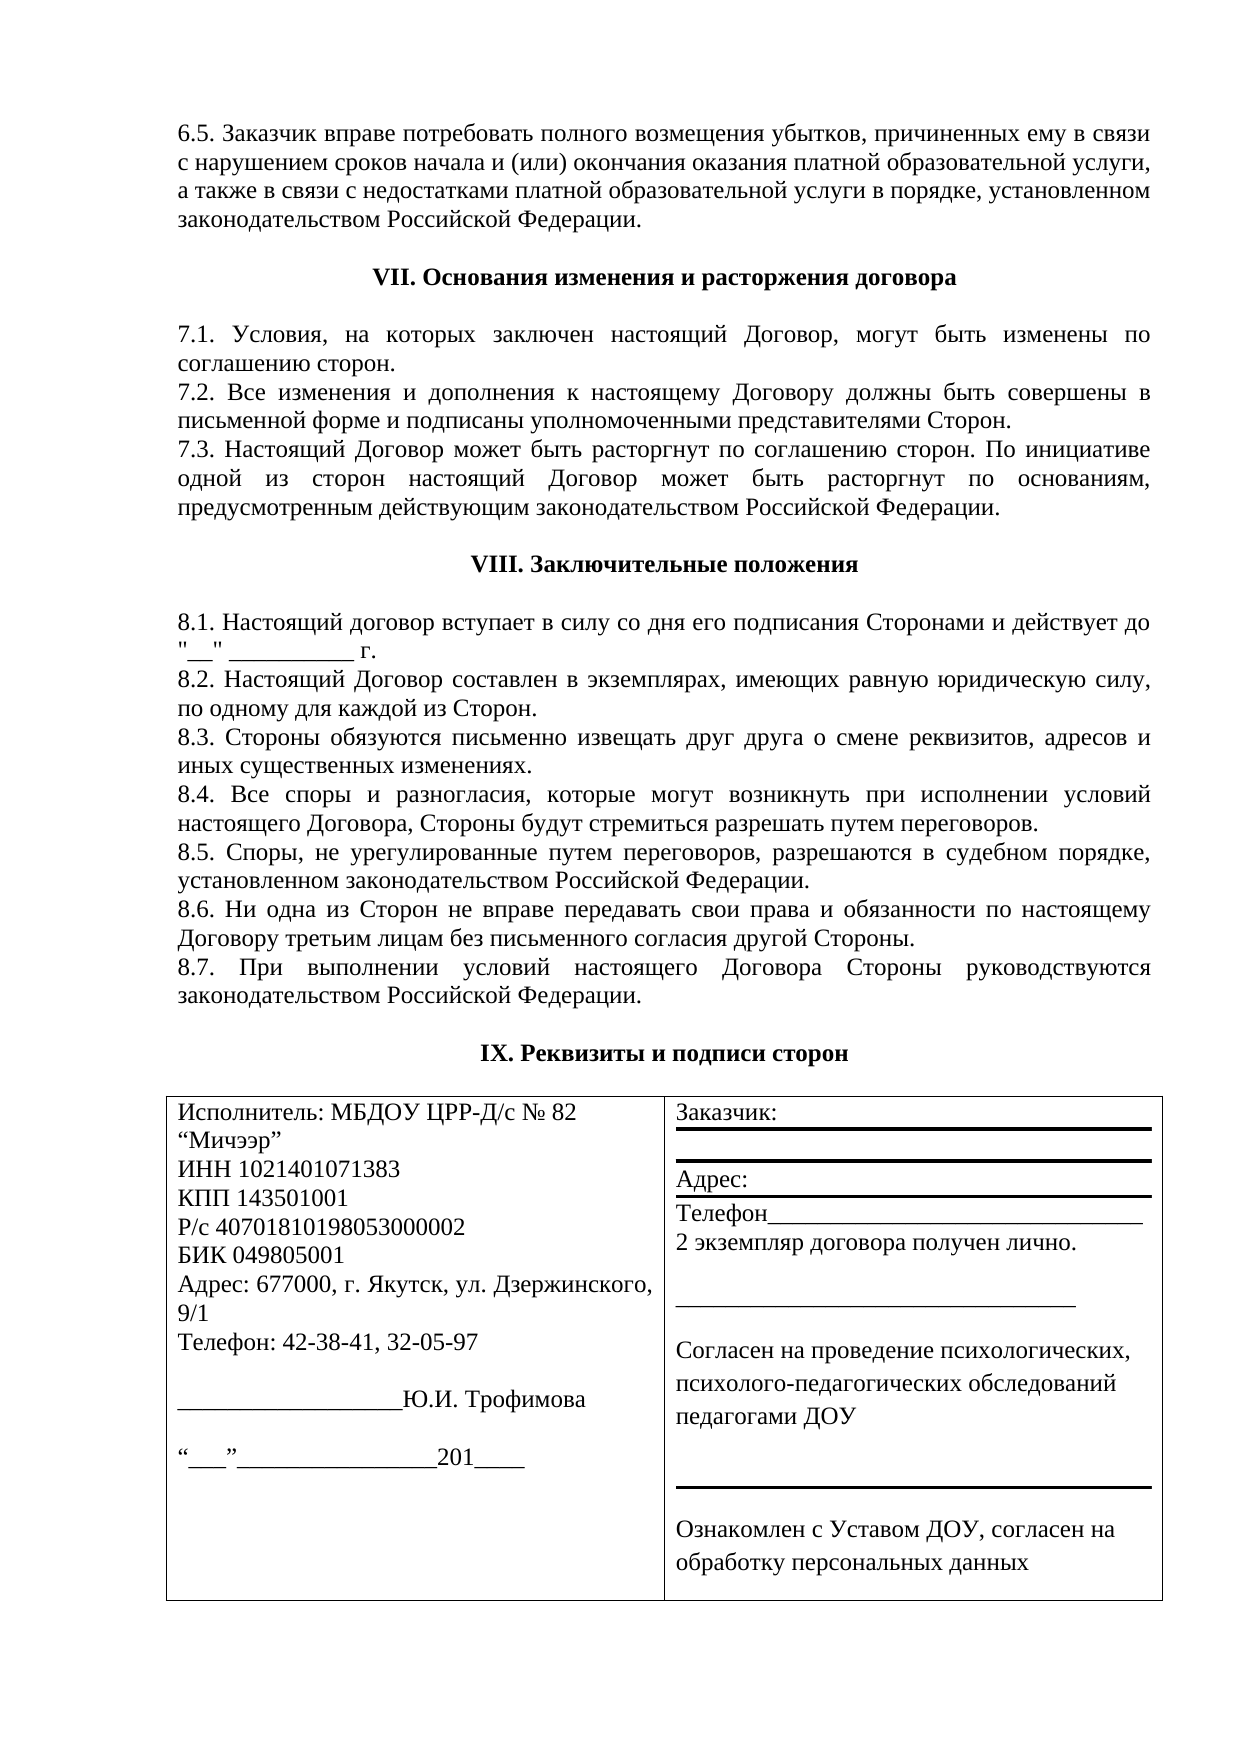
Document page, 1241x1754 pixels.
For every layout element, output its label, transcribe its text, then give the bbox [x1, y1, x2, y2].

text 8.6. Ни одна из Сторон не вправе передавать свои права и обязанности по настоящему Договору третьим лицам без письменного согласия другой Стороны. [177, 894, 1152, 952]
text VIII. Заключительные положения [177, 549, 1152, 578]
text VII. Основания изменения и расторжения договора [177, 262, 1152, 291]
text 8.3. Стороны обязуются письменно извещать друг друга о смене реквизитов, адресов и иных существенных изменениях. [177, 722, 1152, 779]
text 8.7. При выполнении условий настоящего Договора Стороны руководствуются законодательством Российской Федерации. [177, 952, 1152, 1009]
text 8.4. Все споры и разногласия, которые могут возникнуть при исполнении условий настоящего Договора, Стороны будут стремиться разрешать путем переговоров. [177, 779, 1152, 837]
text 6.5. Заказчик вправе потребовать полного возмещения убытков, причиненных ему в связи с нарушением сроков начала и (или) окончания оказания платной образовательной услуги, а также в связи с недостатками платной образовательной услуги в порядке, установленном законодательством Российской Федерации. [177, 118, 1152, 233]
text IX. Реквизиты и подписи сторон [177, 1038, 1152, 1067]
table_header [665, 1097, 1162, 1600]
text 7.2. Все изменения и дополнения к настоящему Договору должны быть совершены в письменной форме и подписаны уполномоченными представителями Сторон. [177, 377, 1152, 434]
text 8.2. Настоящий Договор составлен в экземплярах, имеющих равную юридическую силу, по одному для каждой из Сторон. [177, 664, 1152, 722]
text 8.1. Настоящий договор вступает в силу со дня его подписания Сторонами и действует до "__" __________ г. [177, 607, 1152, 664]
text 8.5. Споры, не урегулированные путем переговоров, разрешаются в судебном порядке, установленном законодательством Российской Федерации. [177, 837, 1152, 894]
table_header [167, 1097, 664, 1600]
text 7.3. Настоящий Договор может быть расторгнут по соглашению сторон. По инициативе одной из сторон настоящий Договор может быть расторгнут по основаниям, предусмотренным действующим законодательством Российской Федерации. [177, 434, 1152, 521]
text 7.1. Условия, на которых заключен настоящий Договор, могут быть изменены по соглашению сторон. [177, 319, 1152, 377]
